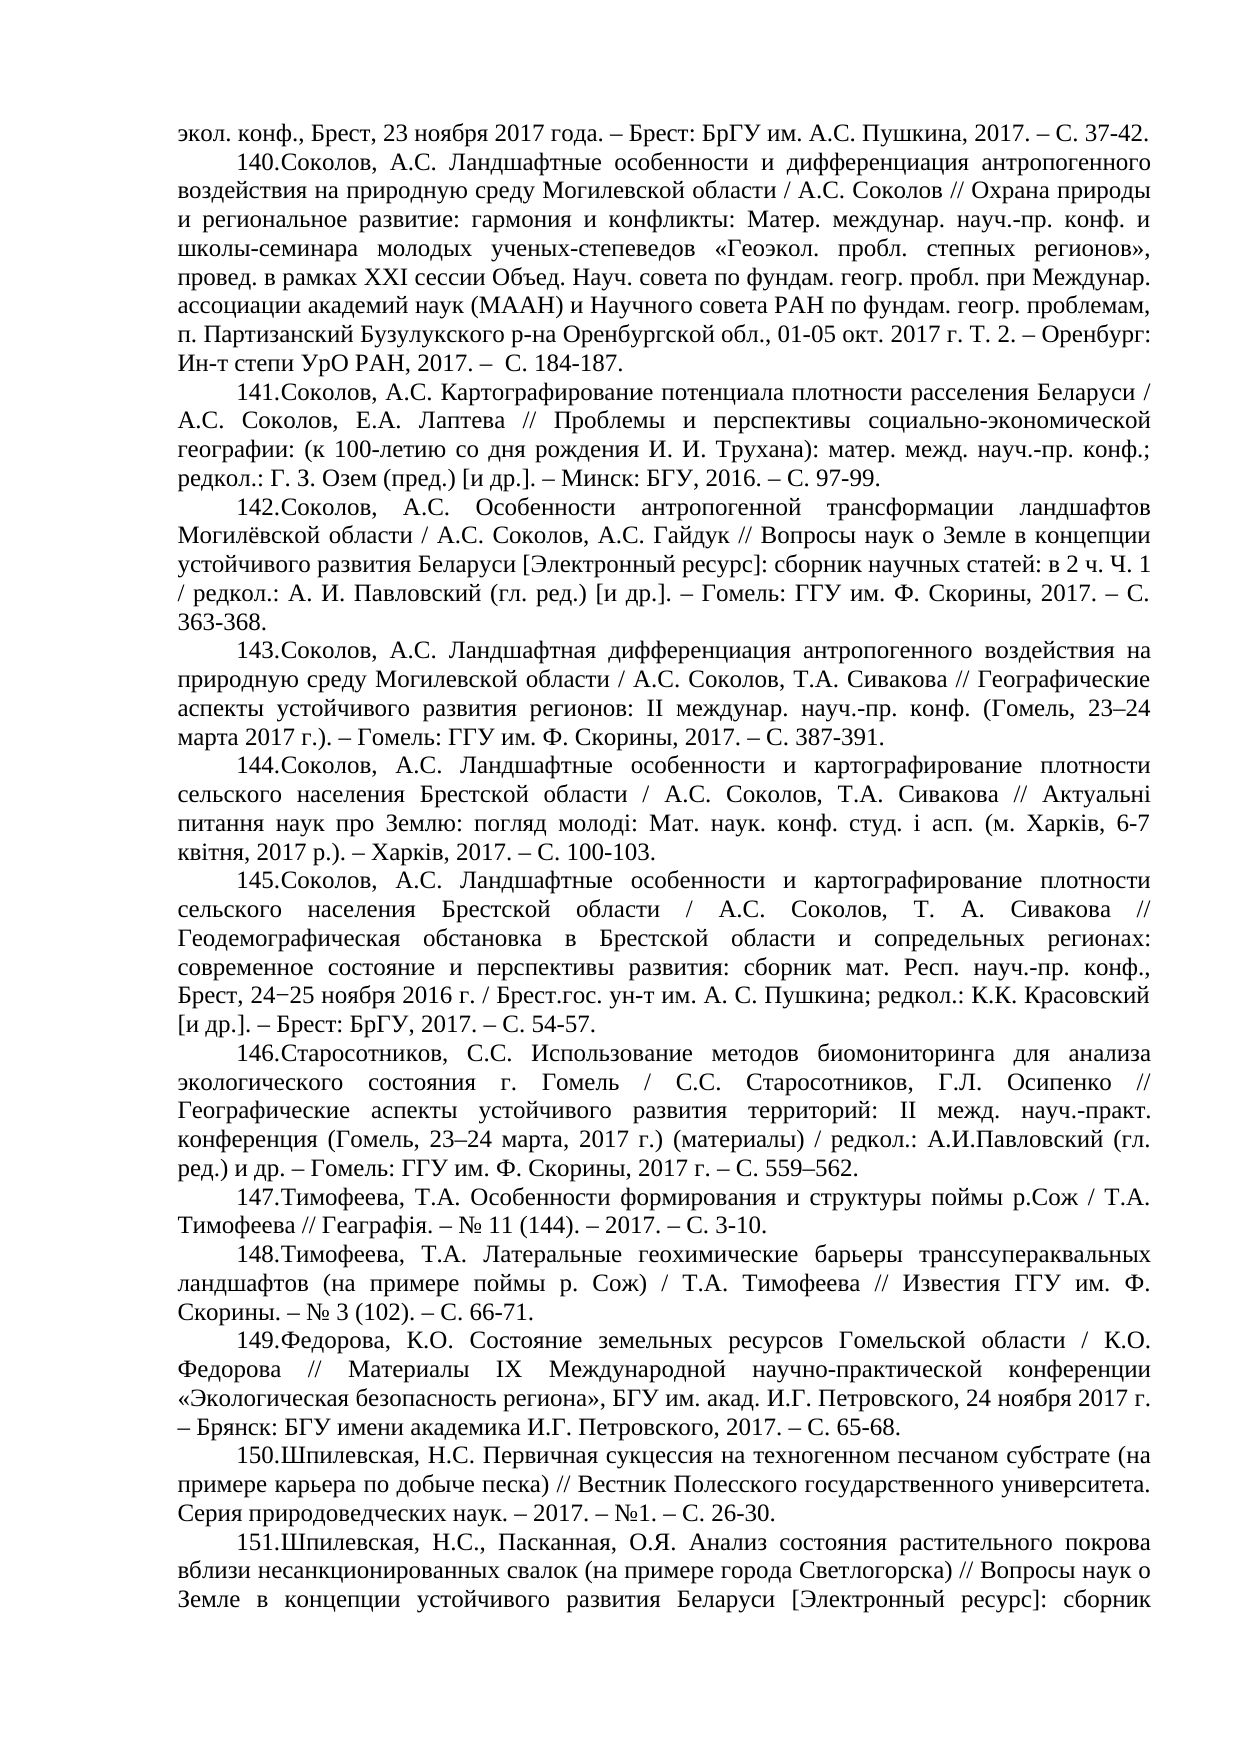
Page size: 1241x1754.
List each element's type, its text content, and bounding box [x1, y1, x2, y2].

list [177, 1527, 1152, 1613]
list Соколов, А.С. Ландшафтные особенности и картографирование плотности сельского населения Брестской области / А.С. Соколов, Т. А. Сивакова // Геодемографическая обстановка в Брестской области и сопредельных регионах: современное состояние и перспективы развития: сборник мат. Респ. науч.-пр. конф., Брест, 24−25 ноября 2016 г. / Брест.гос. ун-т им. А. С. Пушкина; редкол.: К.К. Красовский [и др.]. – Брест: БрГУ, 2017. – С. 54-57. [177, 866, 1152, 1038]
list Тимофеева, Т.А. Латеральные геохимические барьеры транссупераквальных ландшафтов (на примере поймы р. Сож) / Т.А. Тимофеева // Известия ГГУ им. Ф. Скорины. – № 3 (102). – С. 66-71. [177, 1239, 1152, 1326]
list Тимофеева, Т.А. Особенности формирования и структуры поймы р.Сож / Т.А. Тимофеева // Геаграфія. – № 11 (144). – 2017. – С. 3-10. [177, 1182, 1152, 1239]
list Шпилевская, Н.С. Первичная сукцессия на техногенном песчаном субстрате (на примере карьера по добыче песка) // Вестник Полесского государственного университета. Серия природоведческих наук. – 2017. – №1. – С. 26-30. [177, 1441, 1152, 1527]
list Соколов, А.С. Картографирование потенциала плотности расселения Беларуси / А.С. Соколов, Е.А. Лаптева // Проблемы и перспективы социально-экономической географии: (к 100-летию со дня рождения И. И. Трухана): матер. межд. науч.-пр. конф.; редкол.: Г. З. Озем (пред.) [и др.]. – Минск: БГУ, 2016. – С. 97-99. [177, 377, 1152, 492]
list Соколов, А.С. Особенности антропогенной трансформации ландшафтов Могилёвской области / А.С. Соколов, А.С. Гайдук // Вопросы наук о Земле в концепции устойчивого развития Беларуси [Электронный ресурс]: сборник научных статей: в 2 ч. Ч. 1 / редкол.: А. И. Павловский (гл. ред.) [и др.]. – Гомель: ГГУ им. Ф. Скорины, 2017. – C. 363-368. [177, 492, 1152, 636]
list Соколов, А.С. Ландшафтная дифференциация антропогенного воздействия на природную среду Могилевской области / А.С. Соколов, Т.А. Сивакова // Географические аспекты устойчивого развития регионов: II междунар. науч.-пр. конф. (Гомель, 23–24 марта 2017 г.). – Гомель: ГГУ им. Ф. Скорины, 2017. – С. 387-391. [177, 636, 1152, 751]
list Соколов, А.С. Ландшафтные особенности и дифференциация антропогенного воздействия на природную среду Могилевской области / А.С. Соколов // Охрана природы и региональное развитие: гармония и конфликты: Матер. междунар. науч.-пр. конф. и школы-семинара молодых ученых-степеведов «Геоэкол. пробл. степных регионов», провед. в рамках XXI сессии Объед. Науч. совета по фундам. геогр. пробл. при Междунар. ассоциации академий наук (МААН) и Научного совета РАН по фундам. геогр. проблемам, п. Партизанский Бузулукского р-на Оренбургской обл., 01-05 окт. 2017 г. Т. 2. – Оренбург: Ин-т степи УрО РАН, 2017. – С. 184-187. [177, 147, 1152, 377]
list Старосотников, С.С. Использование методов биомониторинга для анализа экологического состояния г. Гомель / С.С. Старосотников, Г.Л. Осипенко // Географические аспекты устойчивого развития территорий: II межд. науч.-практ. конференция (Гомель, 23‒24 марта, 2017 г.) (материалы) / редкол.: А.И.Павловский (гл. ред.) и др. – Гомель: ГГУ им. Ф. Скорины, 2017 г. ‒ С. 559‒562. [177, 1038, 1152, 1182]
list Федорова, К.О. Состояние земельных ресурсов Гомельской области / К.О. Федорова // Материалы IX Международной научно-практической конференции «Экологическая безопасность региона», БГУ им. акад. И.Г. Петровского, 24 ноября 2017 г. – Брянск: БГУ имени академика И.Г. Петровского, 2017. – С. 65-68. [177, 1326, 1152, 1441]
list Соколов, А.С. Ландшафтные особенности и картографирование плотности сельского населения Брестской области / А.С. Соколов, Т.А. Сивакова // Актуальнi питання наук про Землю: погляд молодi: Мат. наук. конф. студ. i асп. (м. Харкiв, 6-7 квiтня, 2017 р.). – Харкiв, 2017. – С. 100-103. [177, 751, 1152, 866]
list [177, 118, 1152, 147]
